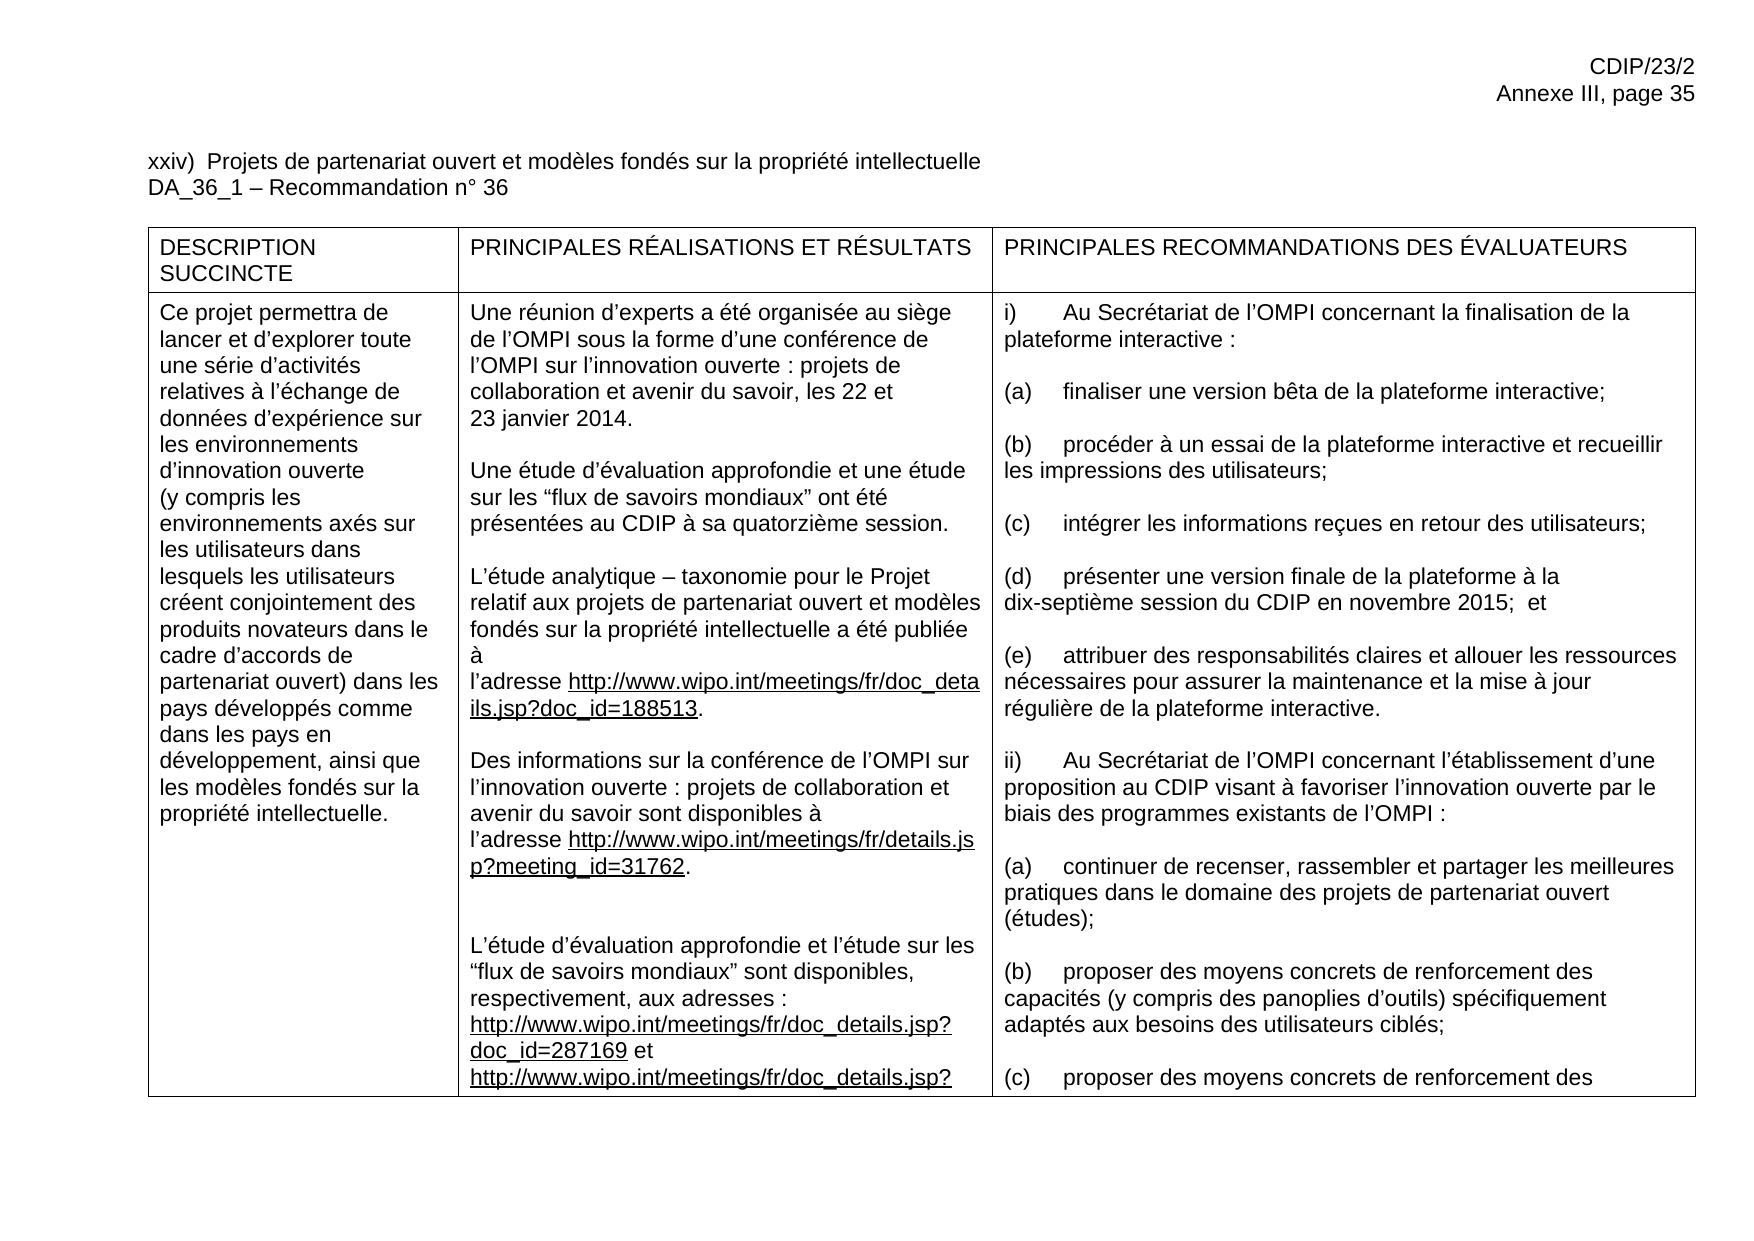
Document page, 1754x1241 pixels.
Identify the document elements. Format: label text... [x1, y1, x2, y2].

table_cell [459, 293, 992, 1096]
table_header DESCRIPTION SUCCINCTE [149, 228, 458, 292]
table_header PRINCIPALES RÉALISATIONS ET RÉSULTATS [459, 228, 992, 292]
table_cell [993, 293, 1695, 1096]
text DA_36_1 – Recommandation n° 36 [148, 174, 1695, 200]
text xxiv) Projets de partenariat ouvert et modèles fondés sur la propriété intellectuelle [148, 148, 1695, 174]
table_header PRINCIPALES RECOMMANDATIONS DES ÉVALUATEURS [993, 228, 1695, 292]
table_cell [149, 293, 458, 1096]
